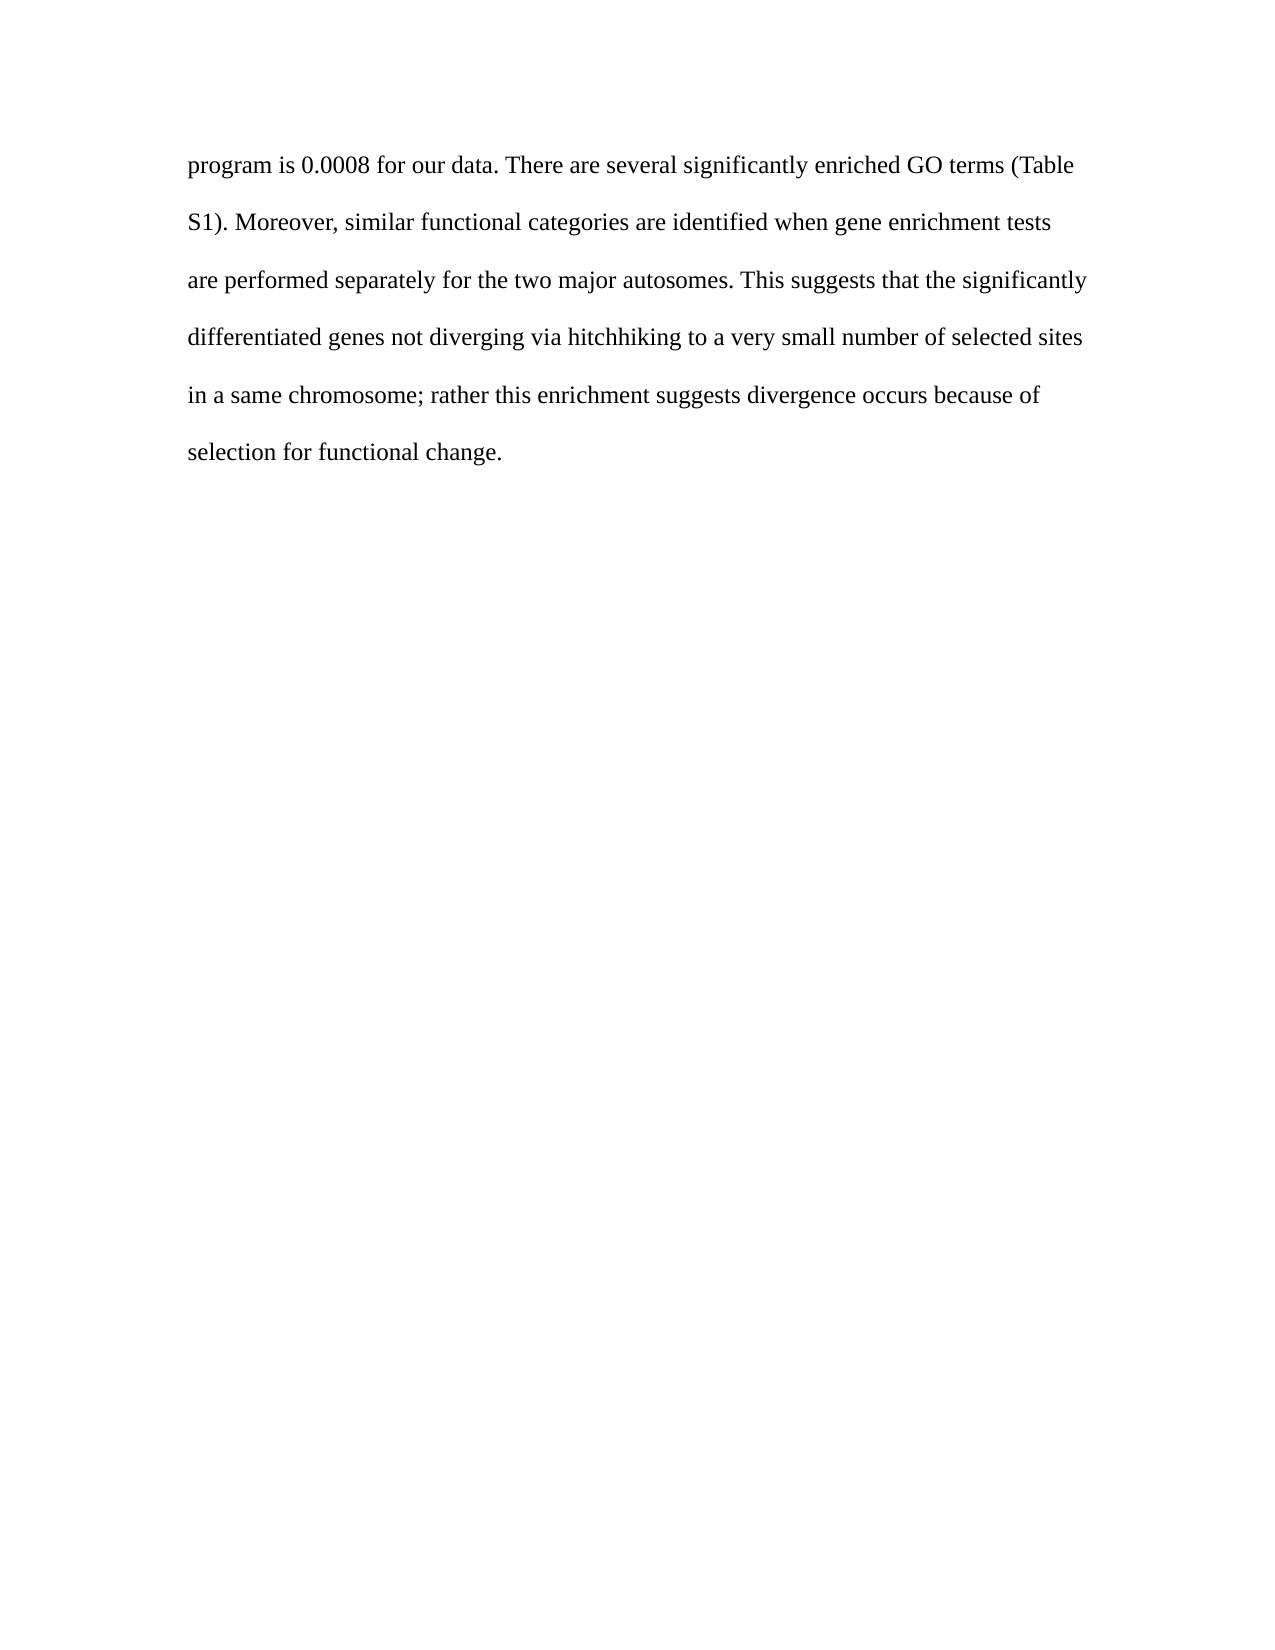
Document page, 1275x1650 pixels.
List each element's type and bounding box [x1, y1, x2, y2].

text [187, 150, 1087, 466]
